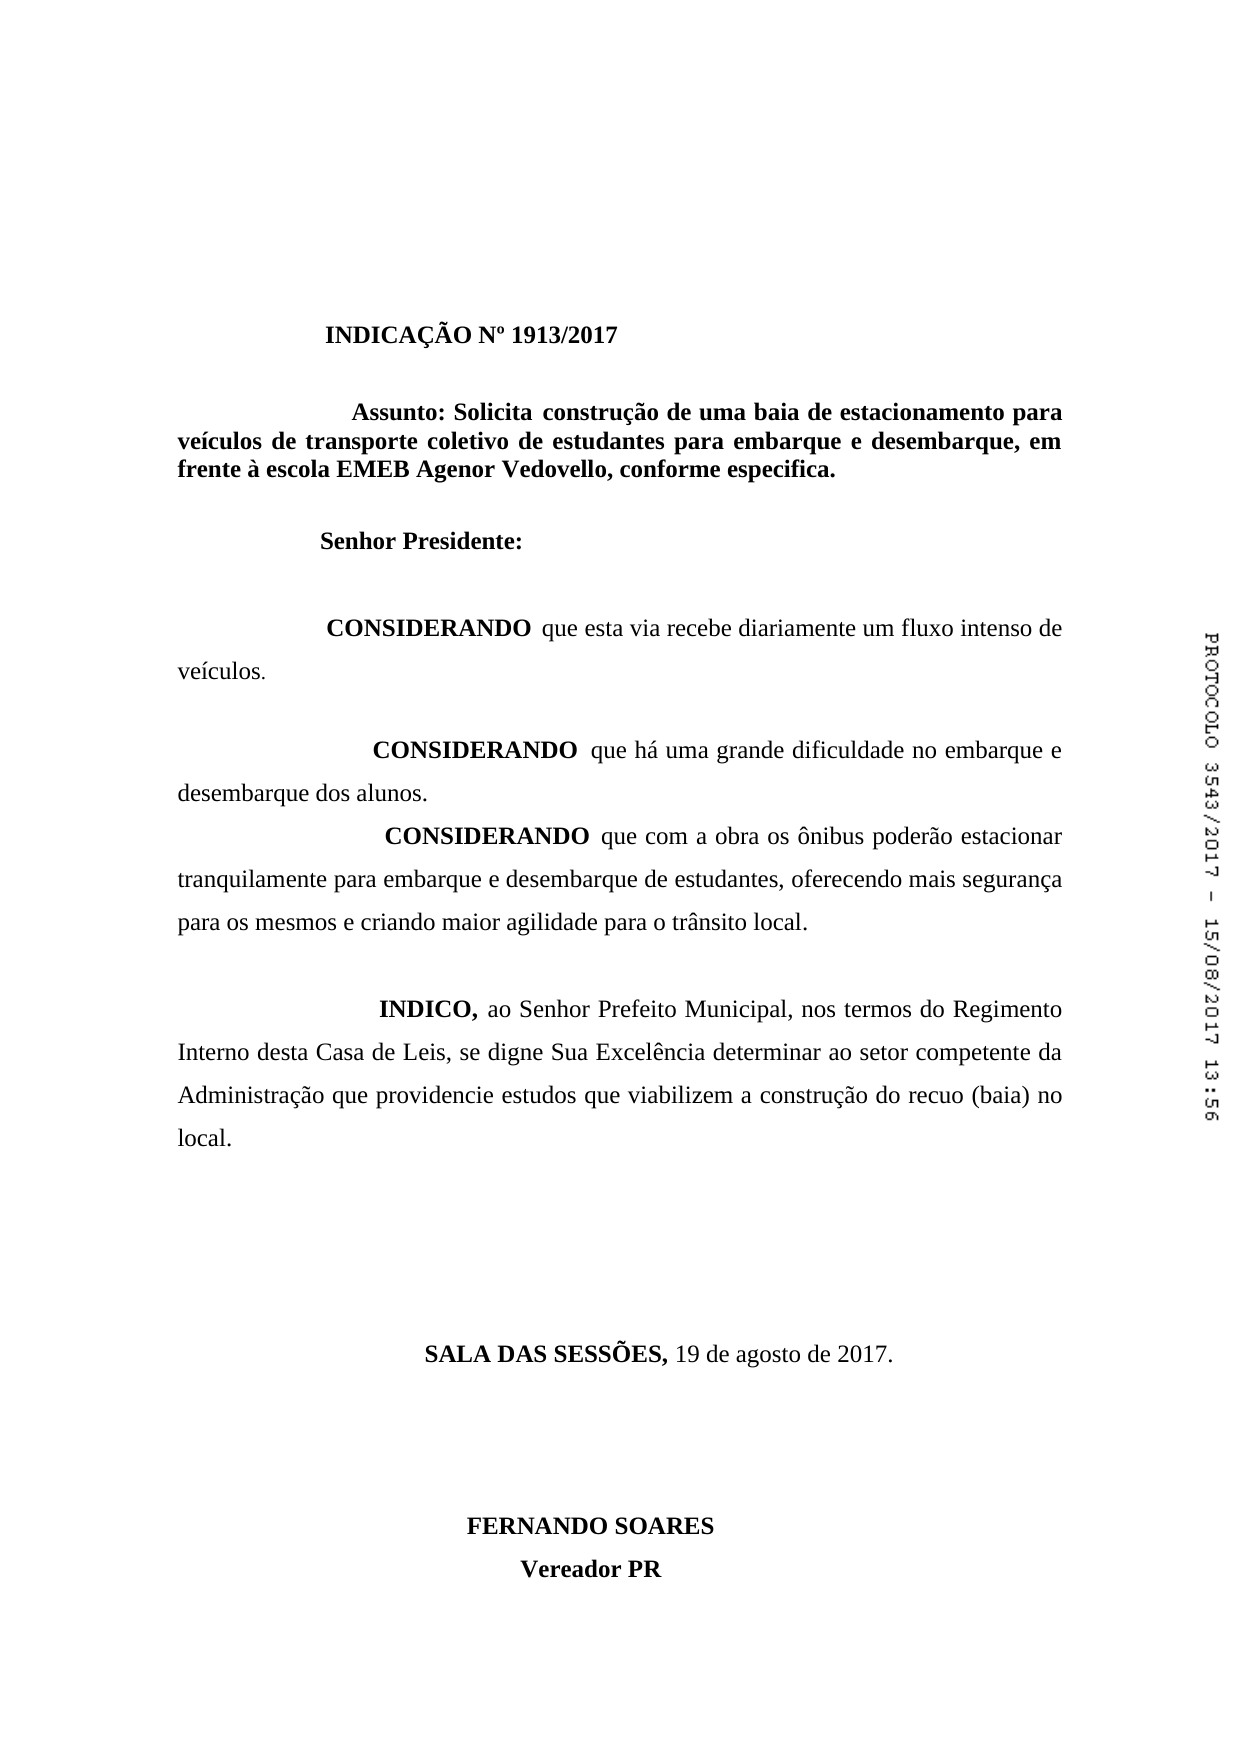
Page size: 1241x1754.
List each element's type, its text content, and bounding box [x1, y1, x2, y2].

text INDICO, ao Senhor Prefeito Municipal, nos termos do Regimento Interno desta Casa de Leis, se digne Sua Excelência determinar ao setor competente da Administração que providencie estudos que viabilizem a construção do recuo (baia) no local. [118, 994, 1063, 1152]
text CONSIDERANDO que esta via recebe diariamente um fluxo intenso de veículos. [88, 613, 1063, 684]
text FERNANDO SOARES [118, 1511, 1063, 1540]
text SALA DAS SESSÕES, 19 de agosto de 2017. [118, 1339, 1063, 1367]
text Senhor Presidente: [88, 526, 1063, 555]
text Vereador PR [118, 1554, 1063, 1583]
text CONSIDERANDO que com a obra os ônibus poderão estacionar tranquilamente para embarque e desembarque de estudantes, oferecendo mais segurança para os mesmos e criando maior agilidade para o trânsito local. [88, 821, 1063, 936]
picture [1177, 629, 1241, 1125]
text CONSIDERANDO que há uma grande dificuldade no embarque e desembarque dos alunos. [88, 735, 1063, 807]
text INDICAÇÃO Nº 1913/2017 [325, 320, 915, 349]
text Assunto: Solicita construção de uma baia de estacionamento para veículos de transporte coletivo de estudantes para embarque e desembarque, em frente à escola EMEB Agenor Vedovello, conforme especifica. [177, 397, 1063, 483]
